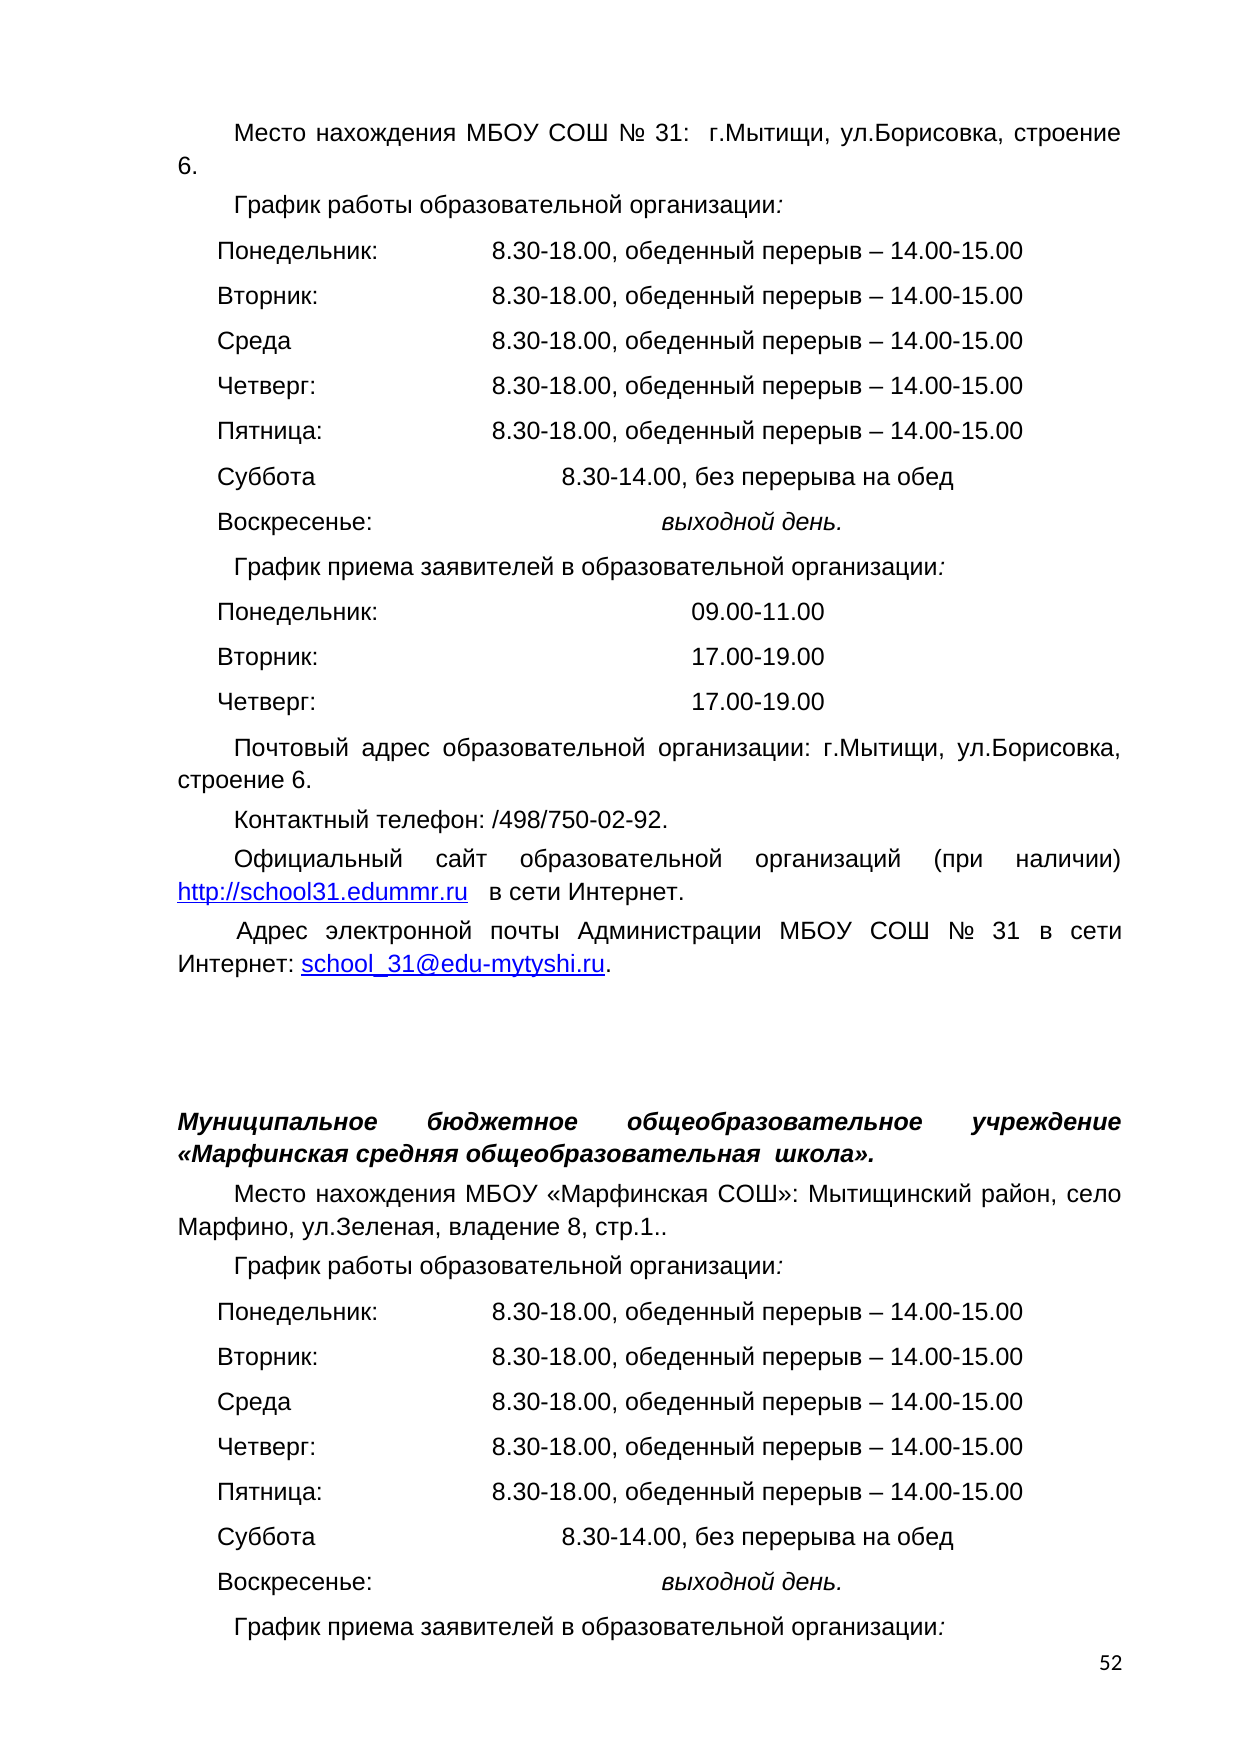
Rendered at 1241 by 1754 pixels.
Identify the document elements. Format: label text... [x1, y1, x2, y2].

table_cell Суббота [206, 455, 411, 500]
text Почтовый адрес образовательной организации: г.Мытищи, ул.Борисовка, строение 6. [177, 732, 1122, 794]
table_cell 8.30-18.00, обеденный перерыв – 14.00-15.00 [411, 1471, 1094, 1516]
table_cell Среда [206, 1381, 411, 1426]
table_cell Воскресенье: [206, 500, 411, 545]
table_cell Пятница: [206, 1471, 411, 1516]
table_cell Вторник: [206, 275, 411, 320]
text График работы образовательной организации: [177, 190, 1122, 219]
table_cell 8.30-18.00, обеденный перерыв – 14.00-15.00 [411, 320, 1094, 365]
text График работы образовательной организации: [177, 1251, 1122, 1280]
table_cell Пятница: [206, 410, 411, 455]
table_header Понедельник: [206, 230, 411, 275]
table_cell 8.30-18.00, обеденный перерыв – 14.00-15.00 [411, 1335, 1094, 1381]
table_cell 17.00-19.00 [411, 681, 1094, 726]
table_cell выходной день. [411, 1561, 1094, 1606]
table_cell 8.30-14.00, без перерыва на обед [411, 1516, 1094, 1561]
text Контактный телефон: /498/750-02-92. [177, 805, 1122, 833]
table_cell Четверг: [206, 681, 411, 726]
table_cell 8.30-18.00, обеденный перерыв – 14.00-15.00 [411, 275, 1094, 320]
text Место нахождения МБОУ СОШ № 31: г.Мытищи, ул.Борисовка, строение 6. [177, 118, 1122, 180]
table_cell 8.30-14.00, без перерыва на обед [411, 455, 1094, 500]
table_header 09.00-11.00 [411, 591, 1094, 636]
table_cell 8.30-18.00, обеденный перерыв – 14.00-15.00 [411, 365, 1094, 410]
table_header 8.30-18.00, обеденный перерыв – 14.00-15.00 [411, 1290, 1094, 1335]
text Муниципальное бюджетное общеобразовательное учреждение «Марфинская средняя общеобразовательная школа». [177, 1106, 1122, 1168]
text Место нахождения МБОУ «Марфинская СОШ»: Мытищинский район, село Марфино, ул.Зеленая, владение 8, стр.1.. [177, 1179, 1122, 1241]
table_cell 8.30-18.00, обеденный перерыв – 14.00-15.00 [411, 1426, 1094, 1471]
table_header 8.30-18.00, обеденный перерыв – 14.00-15.00 [411, 230, 1094, 275]
table_cell Четверг: [206, 365, 411, 410]
table_cell 17.00-19.00 [411, 636, 1094, 681]
table_cell выходной день. [411, 500, 1094, 545]
table_cell Суббота [206, 1516, 411, 1561]
table_header Понедельник: [206, 1290, 411, 1335]
text Адрес электронной почты Администрации МБОУ СОШ № 31 в сети Интернет: school_31@edu-mytyshi.ru. [177, 916, 1122, 978]
table_cell Вторник: [206, 1335, 411, 1381]
table_cell Четверг: [206, 1426, 411, 1471]
text График приема заявителей в образовательной организации: [177, 552, 1122, 580]
text Официальный сайт образовательной организаций (при наличии) http://school31.edummr.ru в сети Интернет. [177, 844, 1122, 906]
table_cell 8.30-18.00, обеденный перерыв – 14.00-15.00 [411, 410, 1094, 455]
table_cell 8.30-18.00, обеденный перерыв – 14.00-15.00 [411, 1381, 1094, 1426]
table_cell Воскресенье: [206, 1561, 411, 1606]
text График приема заявителей в образовательной организации: [177, 1612, 1122, 1641]
table_cell Среда [206, 320, 411, 365]
table_header Понедельник: [206, 591, 411, 636]
table_cell Вторник: [206, 636, 411, 681]
